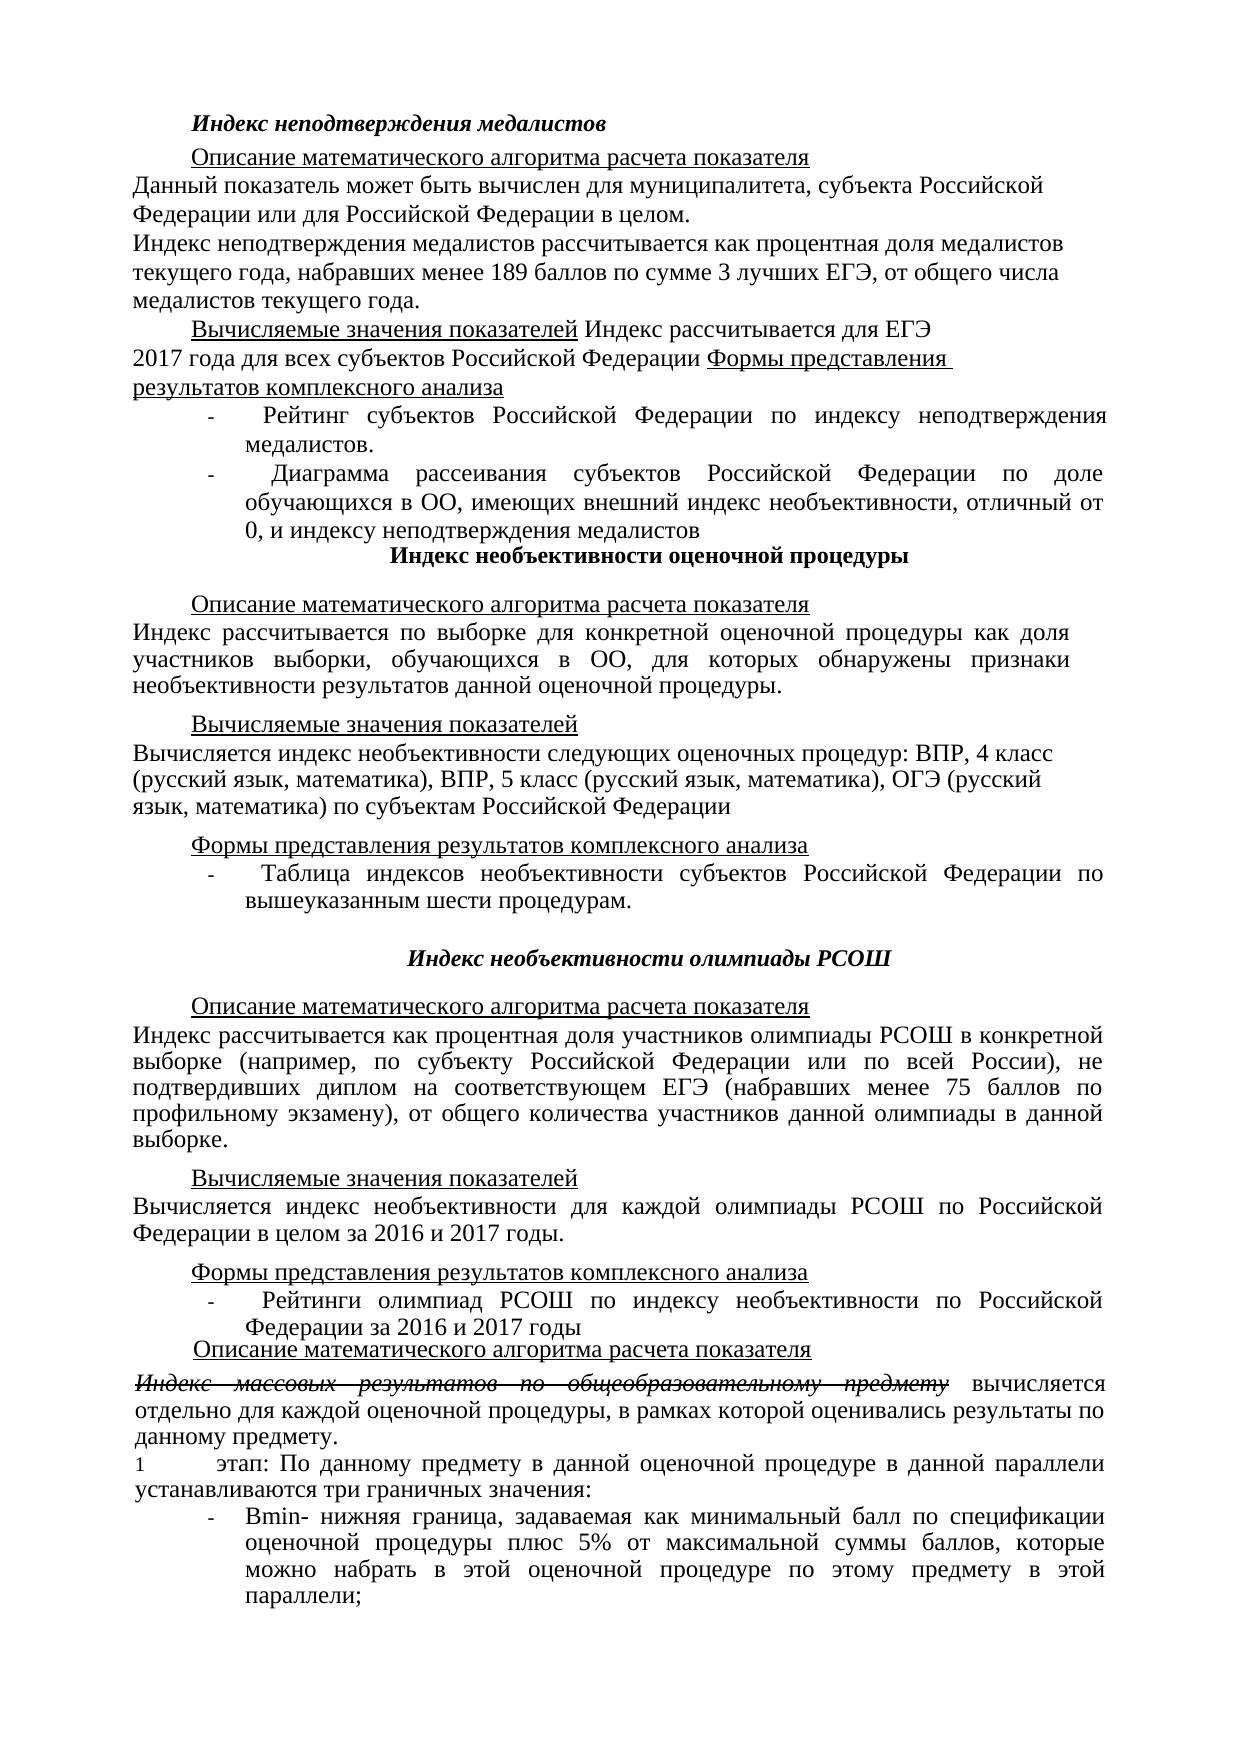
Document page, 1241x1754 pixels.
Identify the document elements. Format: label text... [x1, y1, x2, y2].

text Индекс массовых результатов по общеобразовательному предмету вычисляется отдельно для каждой оценочной процедуры, в рамках которой оценивались результаты по данному предмету. [134, 1371, 1106, 1450]
text Вычисляемые значения показателей [132, 716, 1108, 737]
text Индекс рассчитывается как процентная доля участников олимпиады РСОШ в конкретной выборке (например, по субъекту Российской Федерации или по всей России), не подтвердивших диплом на соответствующем ЕГЭ (набравших менее 75 баллов по профильному экзамену), от общего количества участников данной олимпиады в данной выборке. [132, 1022, 1104, 1153]
text Вычисляется индекс необъективности для каждой олимпиады РСОШ по Российской Федерации в целом за 2016 и 2017 годы. [132, 1193, 1104, 1246]
text Данный показатель может быть вычислен для муниципалитета, субъекта Российской Федерации или для Российской Федерации в целом. [132, 170, 1104, 228]
text Индекс неподтверждения медалистов рассчитывается как процентная доля медалистов текущего года, набравших менее 189 баллов по сумме 3 лучших ЕГЭ, от общего числа медалистов текущего года. [132, 228, 1104, 314]
list Рейтинг субъектов Российской Федерации по индексу неподтверждения медалистов. [207, 400, 1108, 458]
text Индекс необъективности оценочной процедуры [132, 544, 1108, 568]
list Таблица индексов необъективности субъектов Российской Федерации по вышеуказанным шести процедурам. [207, 861, 1104, 913]
text Индекс необъективности олимпиады РСОШ [132, 947, 1108, 971]
text Описание математического алгоритма расчета показателя [132, 595, 1108, 616]
list этап: По данному предмету в данной оценочной процедуре в данной параллели устанавливаются три граничных значения: [134, 1450, 1106, 1503]
list Рейтинги олимпиад РСОШ по индексу необъективности по Российской Федерации за 2016 и 2017 годы [207, 1287, 1104, 1340]
list Bmin- нижняя граница, задаваемая как минимальный балл по спецификации оценочной процедуры плюс 5% от максимальной суммы баллов, которые можно набрать в этой оценочной процедуре по этому предмету в этой параллели; [207, 1503, 1106, 1609]
text Вычисляемые значения показателей [132, 1169, 1108, 1190]
text Описание математического алгоритма расчета показателя [132, 998, 1108, 1019]
text Описание математического алгоритма расчета показателя [134, 1340, 1108, 1361]
text Вычисляемые значения показателей Индекс рассчитывается для ЕГЭ 2017 года для всех субъектов Российской Федерации Формы представления результатов комплексного анализа [132, 314, 977, 400]
text Вычисляется индекс необъективности следующих оценочных процедур: ВПР, 4 класс (русский язык, математика), ВПР, 5 класс (русский язык, математика), ОГЭ (русский язык, математика) по субъектам Российской Федерации [132, 740, 1104, 819]
list Диаграмма рассеивания субъектов Российской Федерации по доле обучающихся в ОО, имеющих внешний индекс необъективности, отличный от 0, и индексу неподтверждения медалистов [207, 458, 1104, 544]
text Описание математического алгоритма расчета показателя [132, 142, 1108, 170]
text Формы представления результатов комплексного анализа [132, 1263, 1108, 1284]
text Формы представления результатов комплексного анализа [132, 836, 1108, 857]
text Индекс рассчитывается по выборке для конкретной оценочной процедуры как доля участников выборки, обучающихся в ОО, для которых обнаружены признаки необъективности результатов данной оценочной процедуры. [132, 619, 1071, 699]
